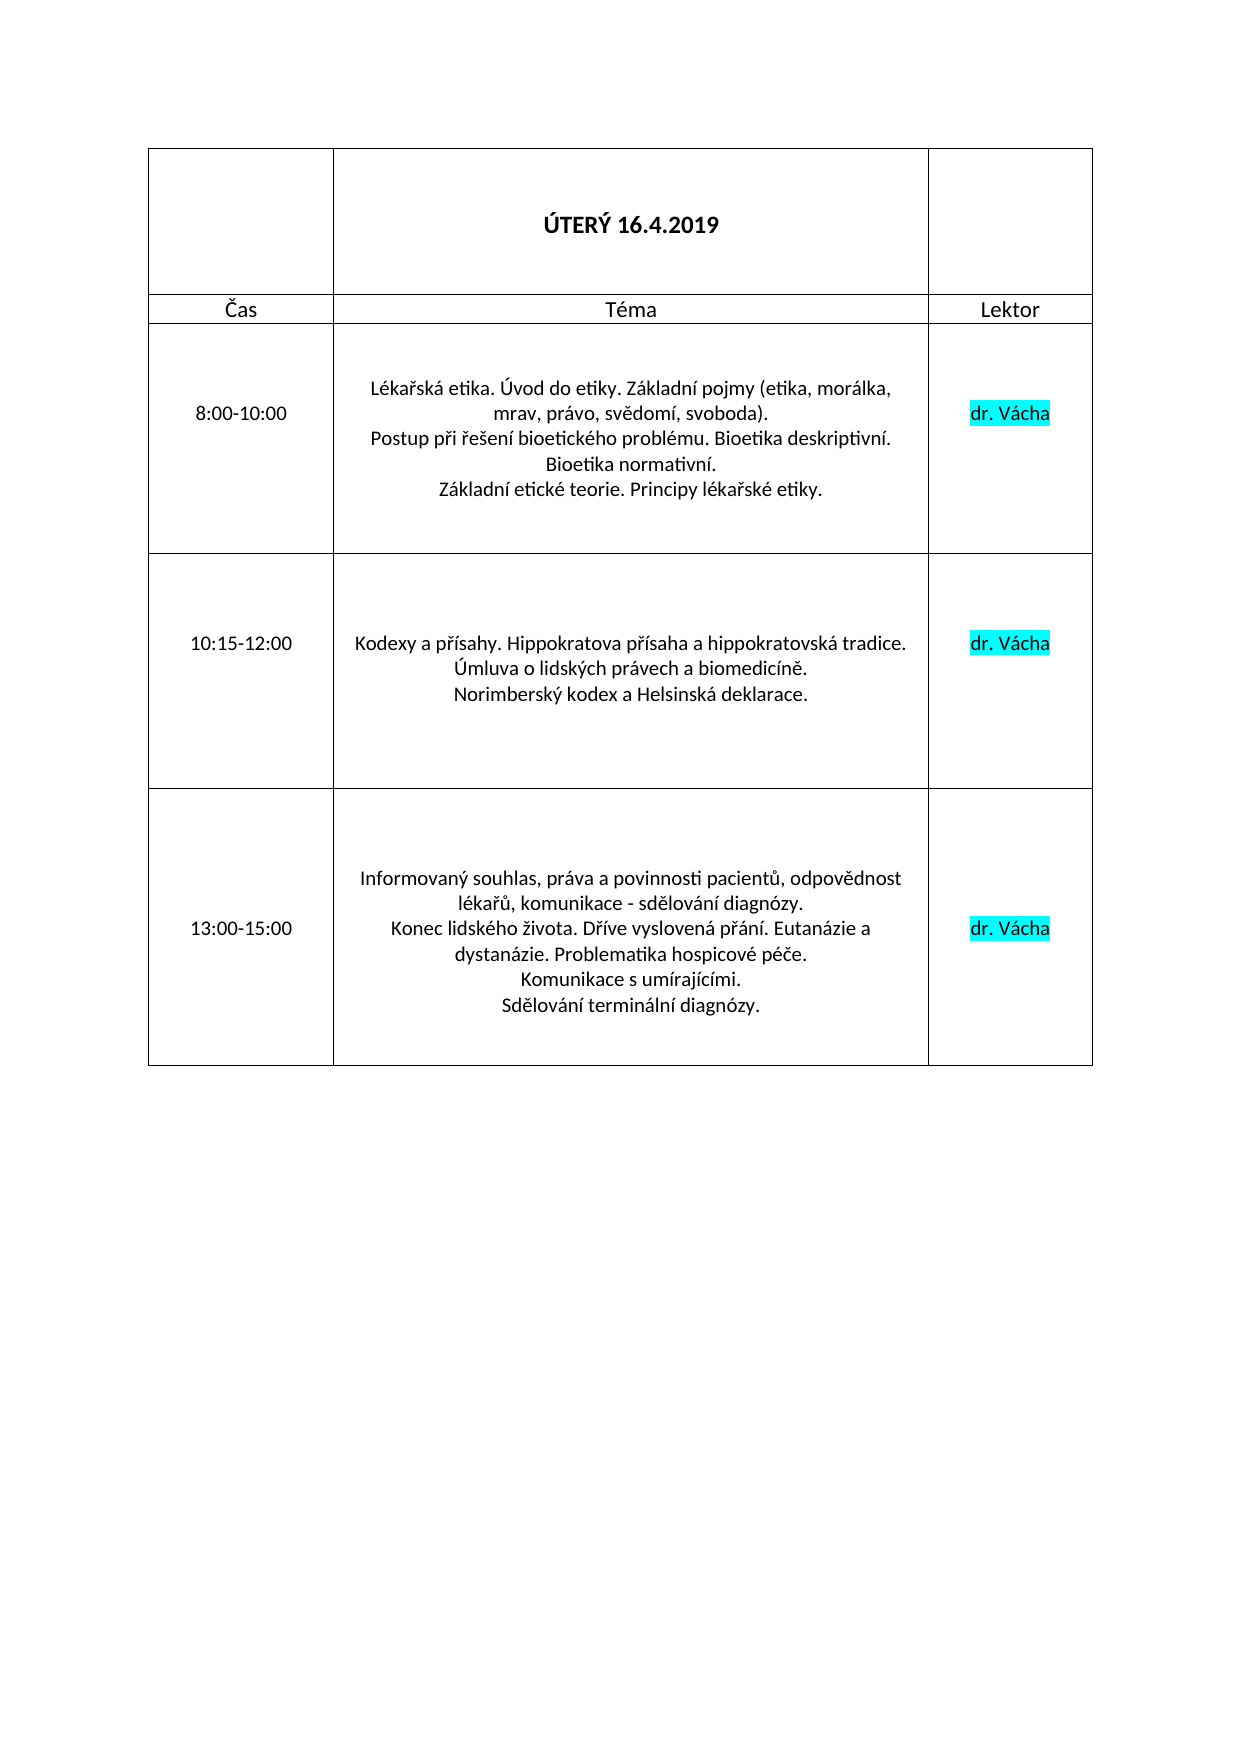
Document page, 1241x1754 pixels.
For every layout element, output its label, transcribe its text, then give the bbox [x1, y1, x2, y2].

table_cell 8:00-10:00 [149, 324, 333, 553]
table_cell dr. Vácha [929, 554, 1092, 787]
table_cell 13:00-15:00 [149, 789, 333, 1065]
table_cell Čas [149, 295, 333, 323]
table_cell ÚTERÝ 16.4.2019 [334, 149, 928, 294]
table_cell Informovaný souhlas, práva a povinnosti pacientů, odpovědnost lékařů, komunikace - sdělování diagnózy. Konec lidského života. Dříve vyslovená přání. Eutanázie a dystanázie. Problematika hospicové péče. Komunikace s umírajícími. Sdělování terminální diagnózy. [334, 789, 928, 1065]
table_cell Lékařská etika. Úvod do etiky. Základní pojmy (etika, morálka, mrav, právo, svědomí, svoboda). Postup při řešení bioetického problému. Bioetika deskriptivní. Bioetika normativní. Základní etické teorie. Principy lékařské etiky. [334, 324, 928, 553]
table_cell Téma [334, 295, 928, 323]
table_cell 10:15-12:00 [149, 554, 333, 787]
table_cell [149, 149, 333, 294]
table_cell dr. Vácha [929, 789, 1092, 1065]
table_cell [929, 149, 1092, 294]
table_cell Lektor [929, 295, 1092, 323]
table_cell dr. Vácha [929, 324, 1092, 553]
table_cell Kodexy a přísahy. Hippokratova přísaha a hippokratovská tradice. Úmluva o lidských právech a biomedicíně. Norimberský kodex a Helsinská deklarace. [334, 554, 928, 787]
